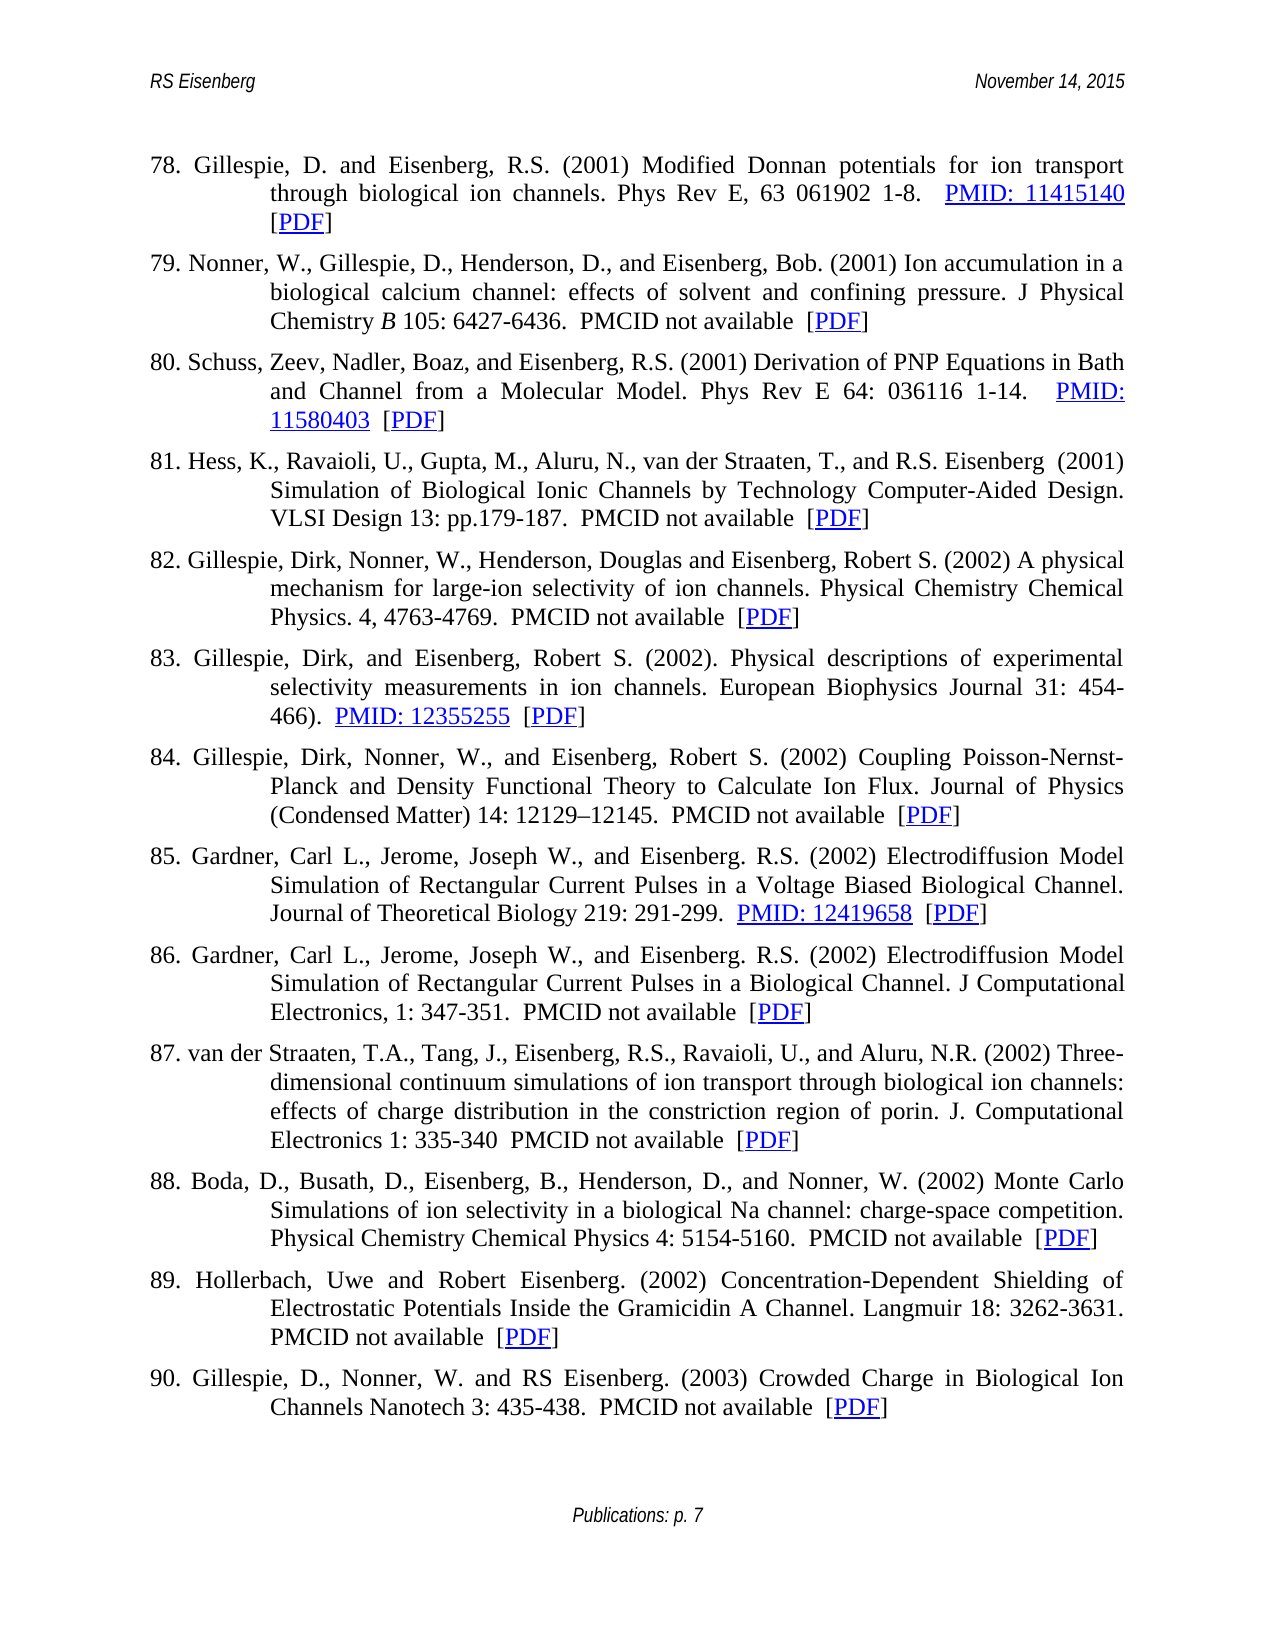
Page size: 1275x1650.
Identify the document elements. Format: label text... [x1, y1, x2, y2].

text 84. Gillespie, Dirk, Nonner, W., and Eisenberg, Robert S. (2002) Coupling Poisson-Nernst-Planck and Density Functional Theory to Calculate Ion Flux. Journal of Physics (Condensed Matter) 14: 12129–12145. PMCID not available [PDF] [150, 742, 1125, 828]
text 79. Nonner, W., Gillespie, D., Henderson, D., and Eisenberg, Bob. (2001) Ion accumulation in a biological calcium channel: effects of solvent and confining pressure. J Physical Chemistry B 105: 6427-6436. PMCID not available [PDF] [150, 248, 1125, 335]
text 83. Gillespie, Dirk, and Eisenberg, Robert S. (2002). Physical descriptions of experimental selectivity measurements in ion channels. European Biophysics Journal 31: 454-466). PMID: 12355255 [PDF] [150, 643, 1125, 730]
text 81. Hess, K., Ravaioli, U., Gupta, M., Aluru, N., van der Straaten, T., and R.S. Eisenberg (2001) Simulation of Biological Ionic Channels by Technology Computer-Aided Design. VLSI Design 13: pp.179-187. PMCID not available [PDF] [150, 446, 1125, 532]
text 90. Gillespie, D., Nonner, W. and RS Eisenberg. (2003) Crowded Charge in Biological Ion Channels Nanotech 3: 435-438. PMCID not available [PDF] [150, 1363, 1125, 1421]
text 86. Gardner, Carl L., Jerome, Joseph W., and Eisenberg. R.S. (2002) Electrodiffusion Model Simulation of Rectangular Current Pulses in a Biological Channel. J Computational Electronics, 1: 347-351. PMCID not available [PDF] [150, 940, 1125, 1026]
text 85. Gardner, Carl L., Jerome, Joseph W., and Eisenberg. R.S. (2002) Electrodiffusion Model Simulation of Rectangular Current Pulses in a Voltage Biased Biological Channel. Journal of Theoretical Biology 219: 291-299. PMID: 12419658 [PDF] [150, 841, 1125, 927]
text 80. Schuss, Zeev, Nadler, Boaz, and Eisenberg, R.S. (2001) Derivation of PNP Equations in Bath and Channel from a Molecular Model. Phys Rev E 64: 036116 1-14. PMID: 11580403 [PDF] [150, 347, 1125, 433]
text 82. Gillespie, Dirk, Nonner, W., Henderson, Douglas and Eisenberg, Robert S. (2002) A physical mechanism for large-ion selectivity of ion channels. Physical Chemistry Chemical Physics. 4, 4763-4769. PMCID not available [PDF] [150, 545, 1125, 631]
text 78. Gillespie, D. and Eisenberg, R.S. (2001) Modified Donnan potentials for ion transport through biological ion channels. Phys Rev E, 63 061902 1-8. PMID: 11415140 [PDF] [150, 150, 1125, 236]
text 88. Boda, D., Busath, D., Eisenberg, B., Henderson, D., and Nonner, W. (2002) Monte Carlo Simulations of ion selectivity in a biological Na channel: charge-space competition. Physical Chemistry Chemical Physics 4: 5154-5160. PMCID not available [PDF] [150, 1166, 1125, 1252]
text 87. van der Straaten, T.A., Tang, J., Eisenberg, R.S., Ravaioli, U., and Aluru, N.R. (2002) Three-dimensional continuum simulations of ion transport through biological ion channels: effects of charge distribution in the constriction region of porin. J. Computational Electronics 1: 335-340 PMCID not available [PDF] [150, 1038, 1125, 1153]
text 89. Hollerbach, Uwe and Robert Eisenberg. (2002) Concentration-Dependent Shielding of Electrostatic Potentials Inside the Gramicidin A Channel. Langmuir 18: 3262-3631. PMCID not available [PDF] [150, 1265, 1125, 1351]
